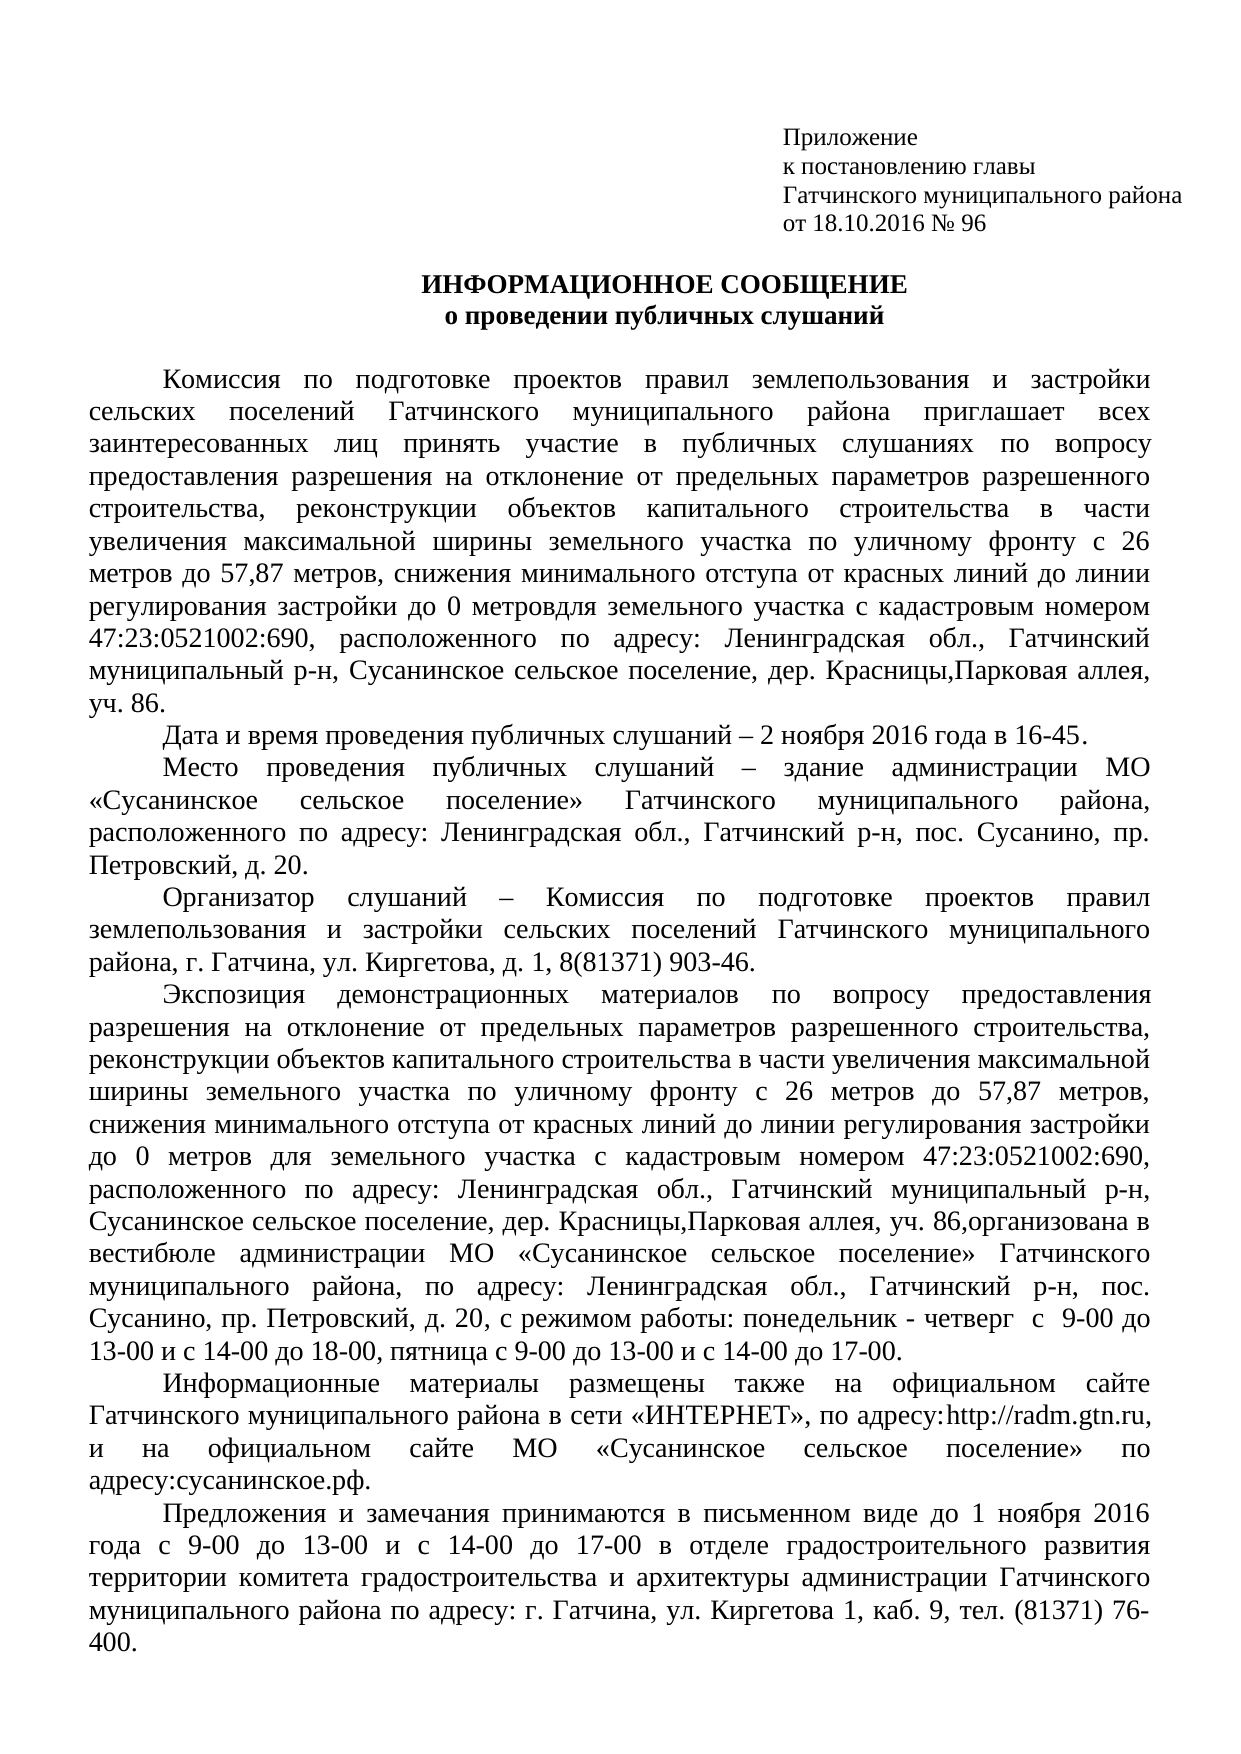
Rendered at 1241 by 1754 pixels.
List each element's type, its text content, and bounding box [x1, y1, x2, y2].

text Место проведения публичных слушаний – здание администрации МО «Сусанинское сельское поселение» Гатчинского муниципального района, расположенного по адресу: Ленинградская обл., Гатчинский р-н, пос. Сусанино, пр. Петровский, д. 20. [88, 751, 1152, 880]
text Экспозиция демонстрационных материалов по вопросу предоставления разрешения на отклонение от предельных параметров разрешенного строительства, реконструкции объектов капитального строительства в части увеличения максимальной ширины земельного участка по уличному фронту с 26 метров до 57,87 метров, снижения минимального отступа от красных линий до линии регулирования застройки до 0 метров для земельного участка с кадастровым номером 47:23:0521002:690, расположенного по адресу: Ленинградская обл., Гатчинский муниципальный р-н, Сусанинское сельское поселение, дер. Красницы,Парковая аллея, уч. 86,организована в вестибюле администрации МО «Сусанинское сельское поселение» Гатчинского муниципального района, по адресу: Ленинградская обл., Гатчинский р-н, пос. Сусанино, пр. Петровский, д. 20, с режимом работы: понедельник - четверг с 9-00 до 13-00 и с 14-00 до 18-00, пятница с 9-00 до 13-00 и с 14-00 до 17-00. [88, 977, 1152, 1366]
text о проведении публичных слушаний [177, 299, 1152, 331]
text Приложение [783, 122, 1211, 151]
text ИНФОРМАЦИОННОЕ СООБЩЕНИЕ [177, 268, 1152, 299]
text Организатор слушаний – Комиссия по подготовке проектов правил землепользования и застройки сельских поселений Гатчинского муниципального района, г. Гатчина, ул. Киргетова, д. 1, 8(81371) 903-46. [88, 880, 1152, 977]
text Комиссия по подготовке проектов правил землепользования и застройки сельских поселений Гатчинского муниципального района приглашает всех заинтересованных лиц принять участие в публичных слушаниях по вопросу предоставления разрешения на отклонение от предельных параметров разрешенного строительства, реконструкции объектов капитального строительства в части увеличения максимальной ширины земельного участка по уличному фронту с 26 метров до 57,87 метров, снижения минимального отступа от красных линий до линии регулирования застройки до 0 метровдля земельного участка с кадастровым номером 47:23:0521002:690, расположенного по адресу: Ленинградская обл., Гатчинский муниципальный р-н, Сусанинское сельское поселение, дер. Красницы,Парковая аллея, уч. 86. [88, 362, 1152, 718]
text от 18.10.2016 № 96 [783, 208, 1211, 237]
text Информационные материалы размещены также на официальном сайте Гатчинского муниципального района в сети «ИНТЕРНЕТ», по адресу:http://radm.gtn.ru, и на официальном сайте МО «Сусанинское сельское поселение» по адресу:сусанинское.рф. [88, 1366, 1152, 1496]
text к постановлению главы [783, 151, 1211, 180]
text Дата и время проведения публичных слушаний – 2 ноября 2016 года в 16-45. [88, 718, 1152, 751]
text Предложения и замечания принимаются в письменном виде до 1 ноября 2016 года с 9-00 до 13-00 и с 14-00 до 17-00 в отделе градостроительного развития территории комитета градостроительства и архитектуры администрации Гатчинского муниципального района по адресу: г. Гатчина, ул. Киргетова 1, каб. 9, тел. (81371) 76-400. [88, 1496, 1152, 1658]
text Гатчинского муниципального района [783, 180, 1211, 208]
